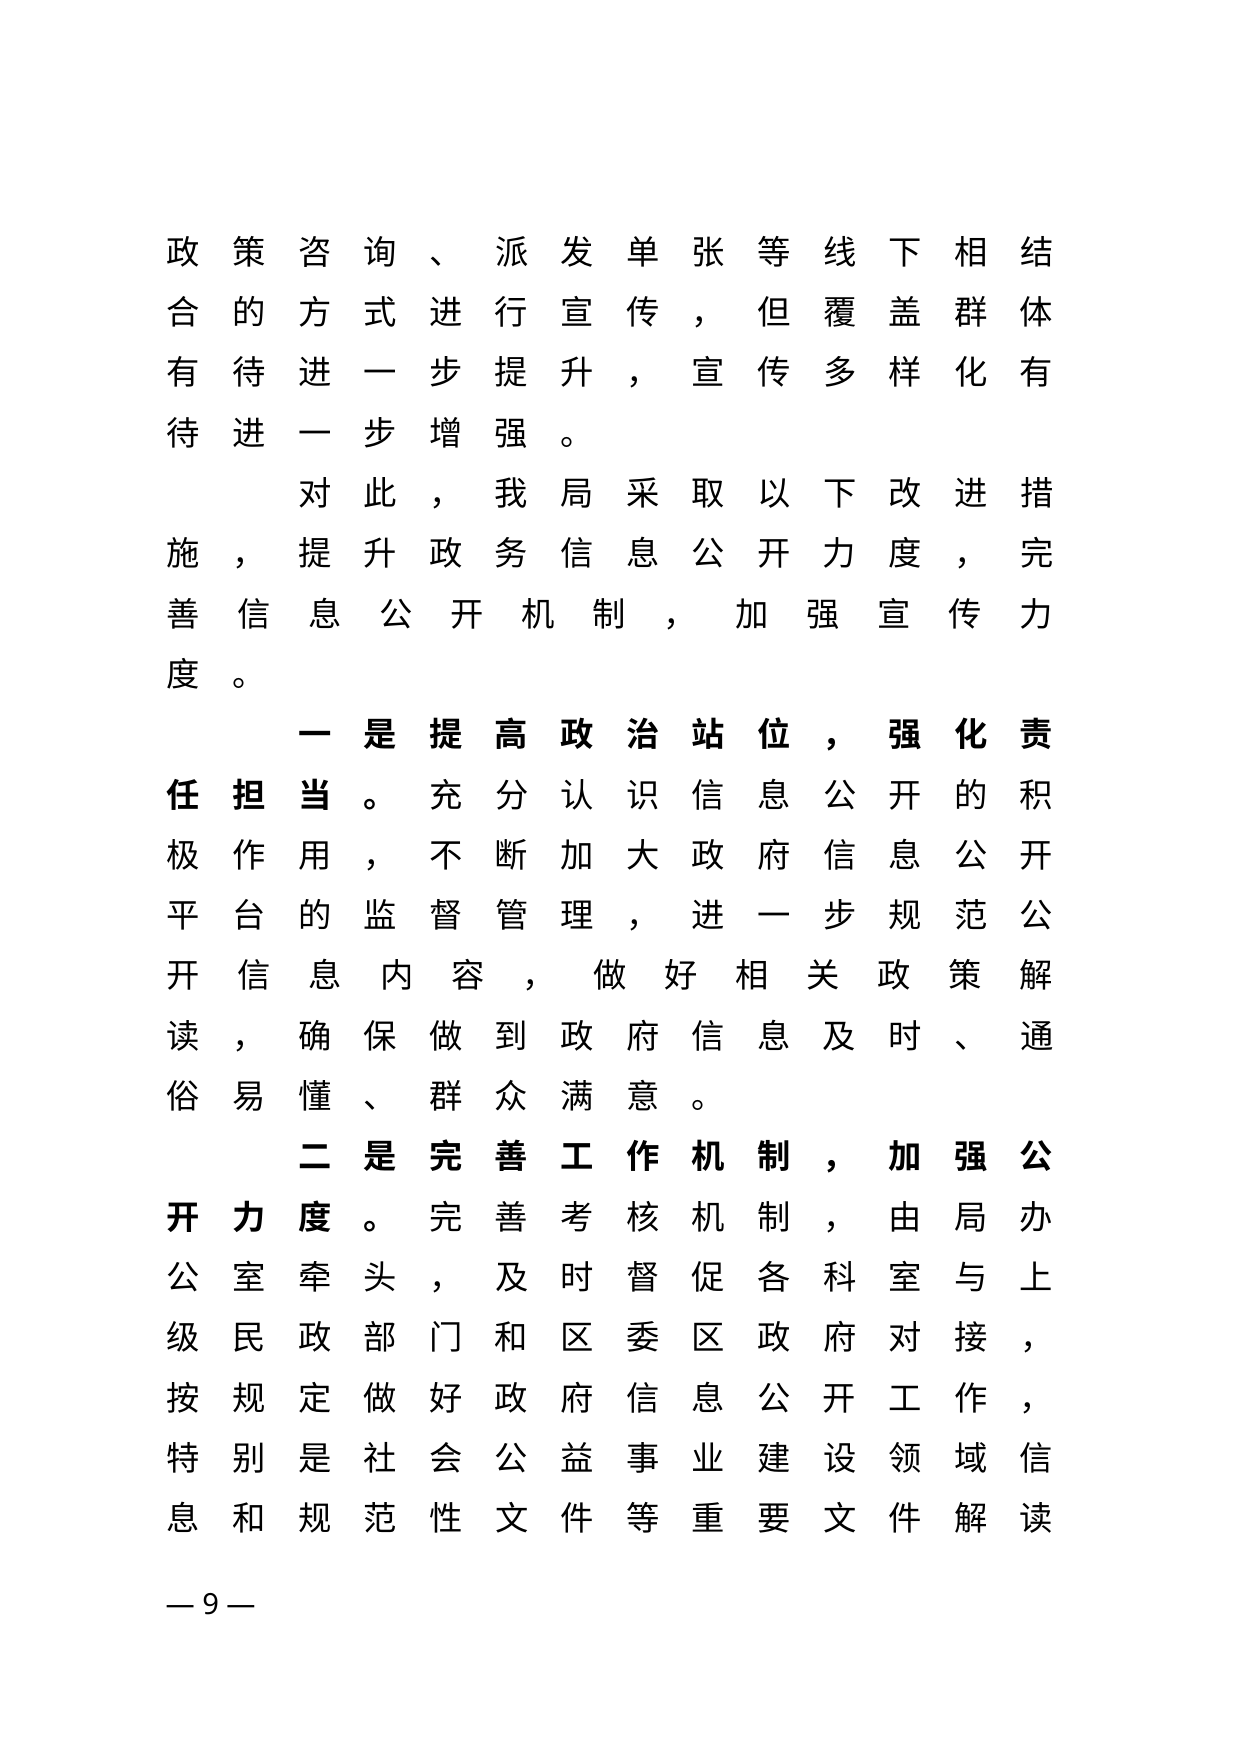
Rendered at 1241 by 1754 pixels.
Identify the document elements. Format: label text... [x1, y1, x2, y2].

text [167, 1124, 1085, 1546]
text 一是提高政治站位，强化责任担当。充分认识信息公开的积极作用，不断加大政府信息公开平台的监督管理，进一步规范公开信息内容，做好相关政策解读，确保做到政府信息及时、通俗易懂、群众满意。 [167, 702, 1085, 1124]
text 对此，我局采取以下改进措施，提升政务信息公开力度，完善信息公开机制，加强宣传力度。 [167, 461, 1085, 702]
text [167, 219, 1085, 461]
